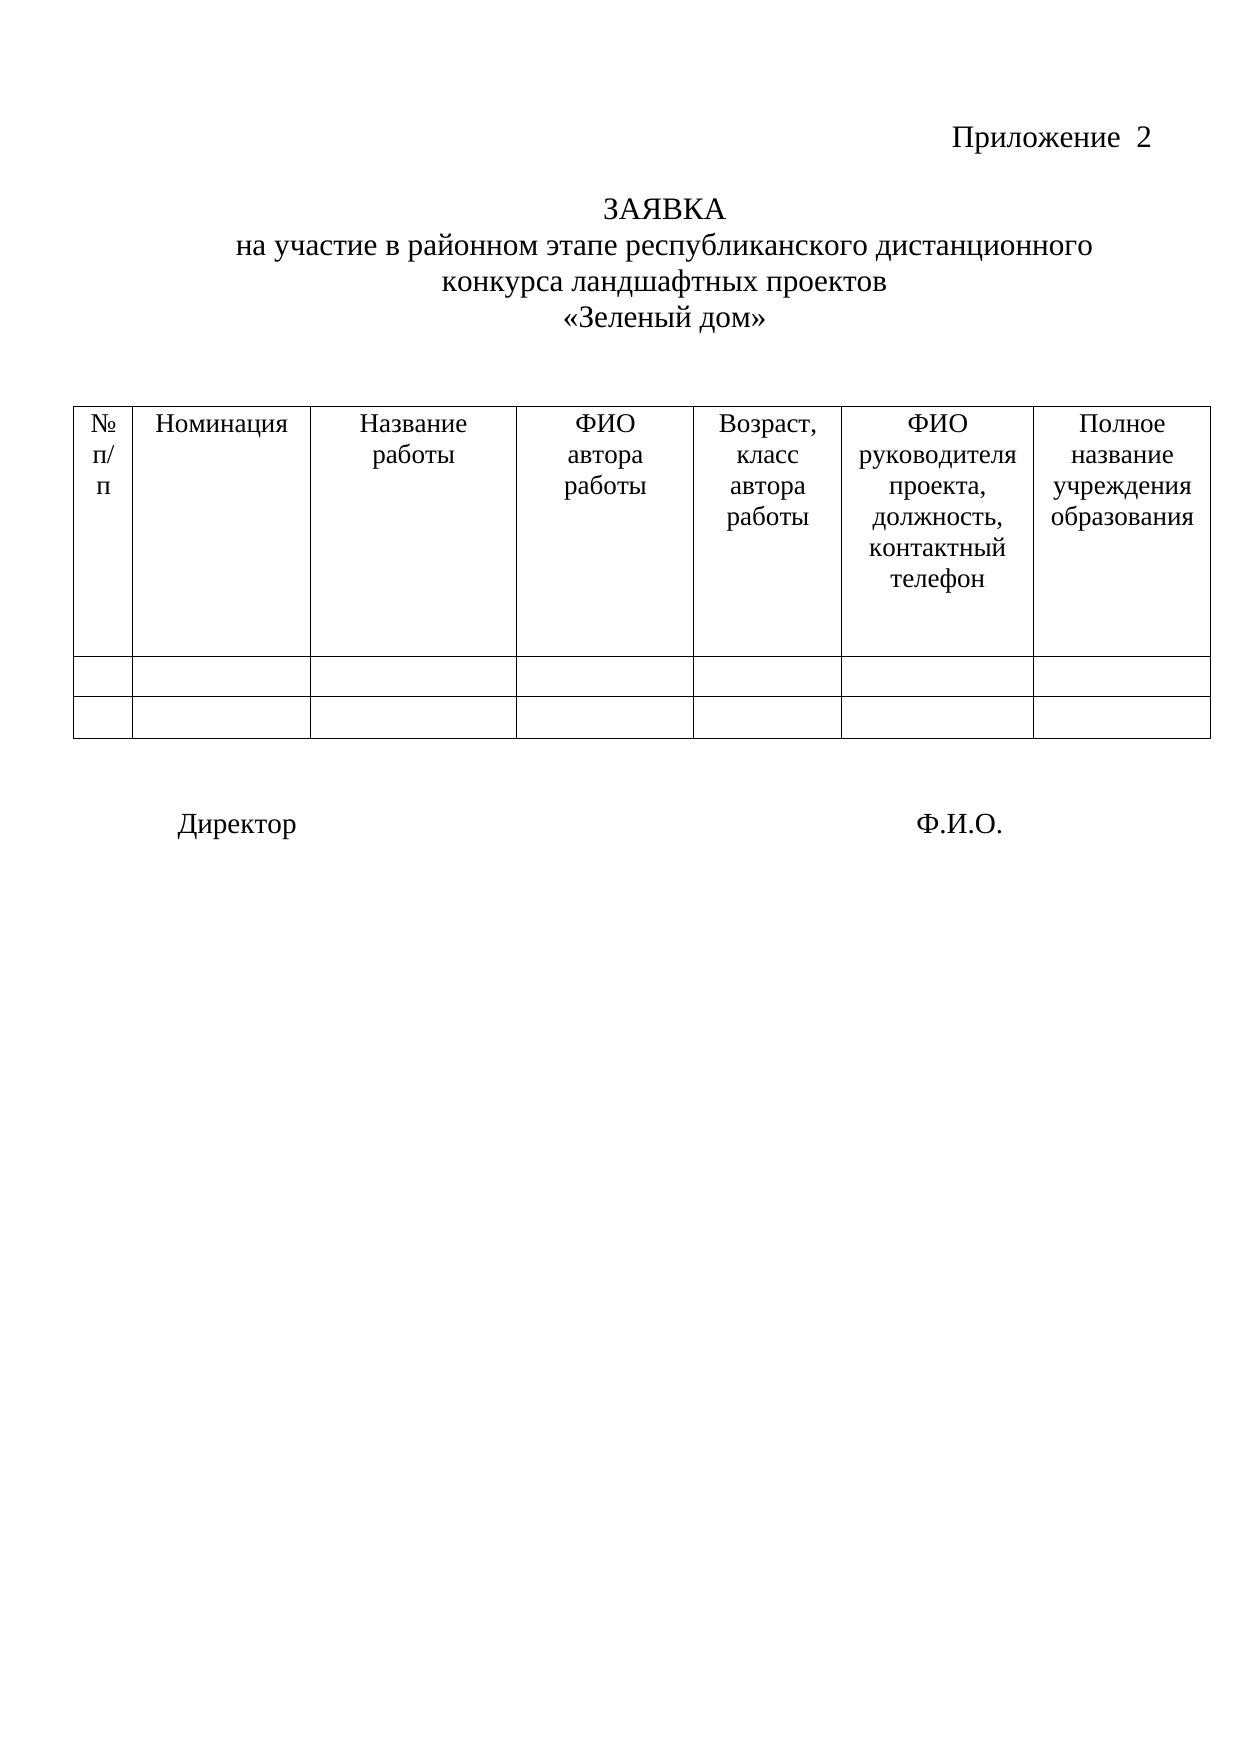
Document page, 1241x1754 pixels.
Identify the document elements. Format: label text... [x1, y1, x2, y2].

table_cell [1034, 657, 1210, 696]
table_cell [74, 657, 132, 696]
table_header Полное название учреждения образования [1034, 407, 1210, 656]
table_header Название работы [311, 407, 516, 656]
table_cell [1034, 697, 1210, 738]
table_cell [694, 697, 841, 738]
text «Зеленый дом» [177, 298, 1152, 334]
table_cell [842, 657, 1033, 696]
table_header № п/п [74, 407, 132, 656]
table_cell [311, 697, 516, 738]
text на участие в районном этапе республиканского дистанционного [177, 226, 1152, 262]
table_cell [133, 657, 310, 696]
text Директор Ф.И.О. [177, 806, 1152, 840]
text конкурса ландшафтных проектов [177, 262, 1152, 298]
table_cell [694, 657, 841, 696]
table_cell [74, 697, 132, 738]
table_cell [842, 697, 1033, 738]
table_cell [311, 657, 516, 696]
table_header ФИО руководителя проекта, должность, контактный телефон [842, 407, 1033, 656]
table_header Номинация [133, 407, 310, 656]
table_cell [517, 657, 693, 696]
table_cell [133, 697, 310, 738]
text Приложение 2 [177, 118, 1152, 154]
text ЗАЯВКА [177, 190, 1152, 226]
table_header Возраст, класс автора работы [694, 407, 841, 656]
table_cell [517, 697, 693, 738]
table_header ФИО автора работы [517, 407, 693, 656]
